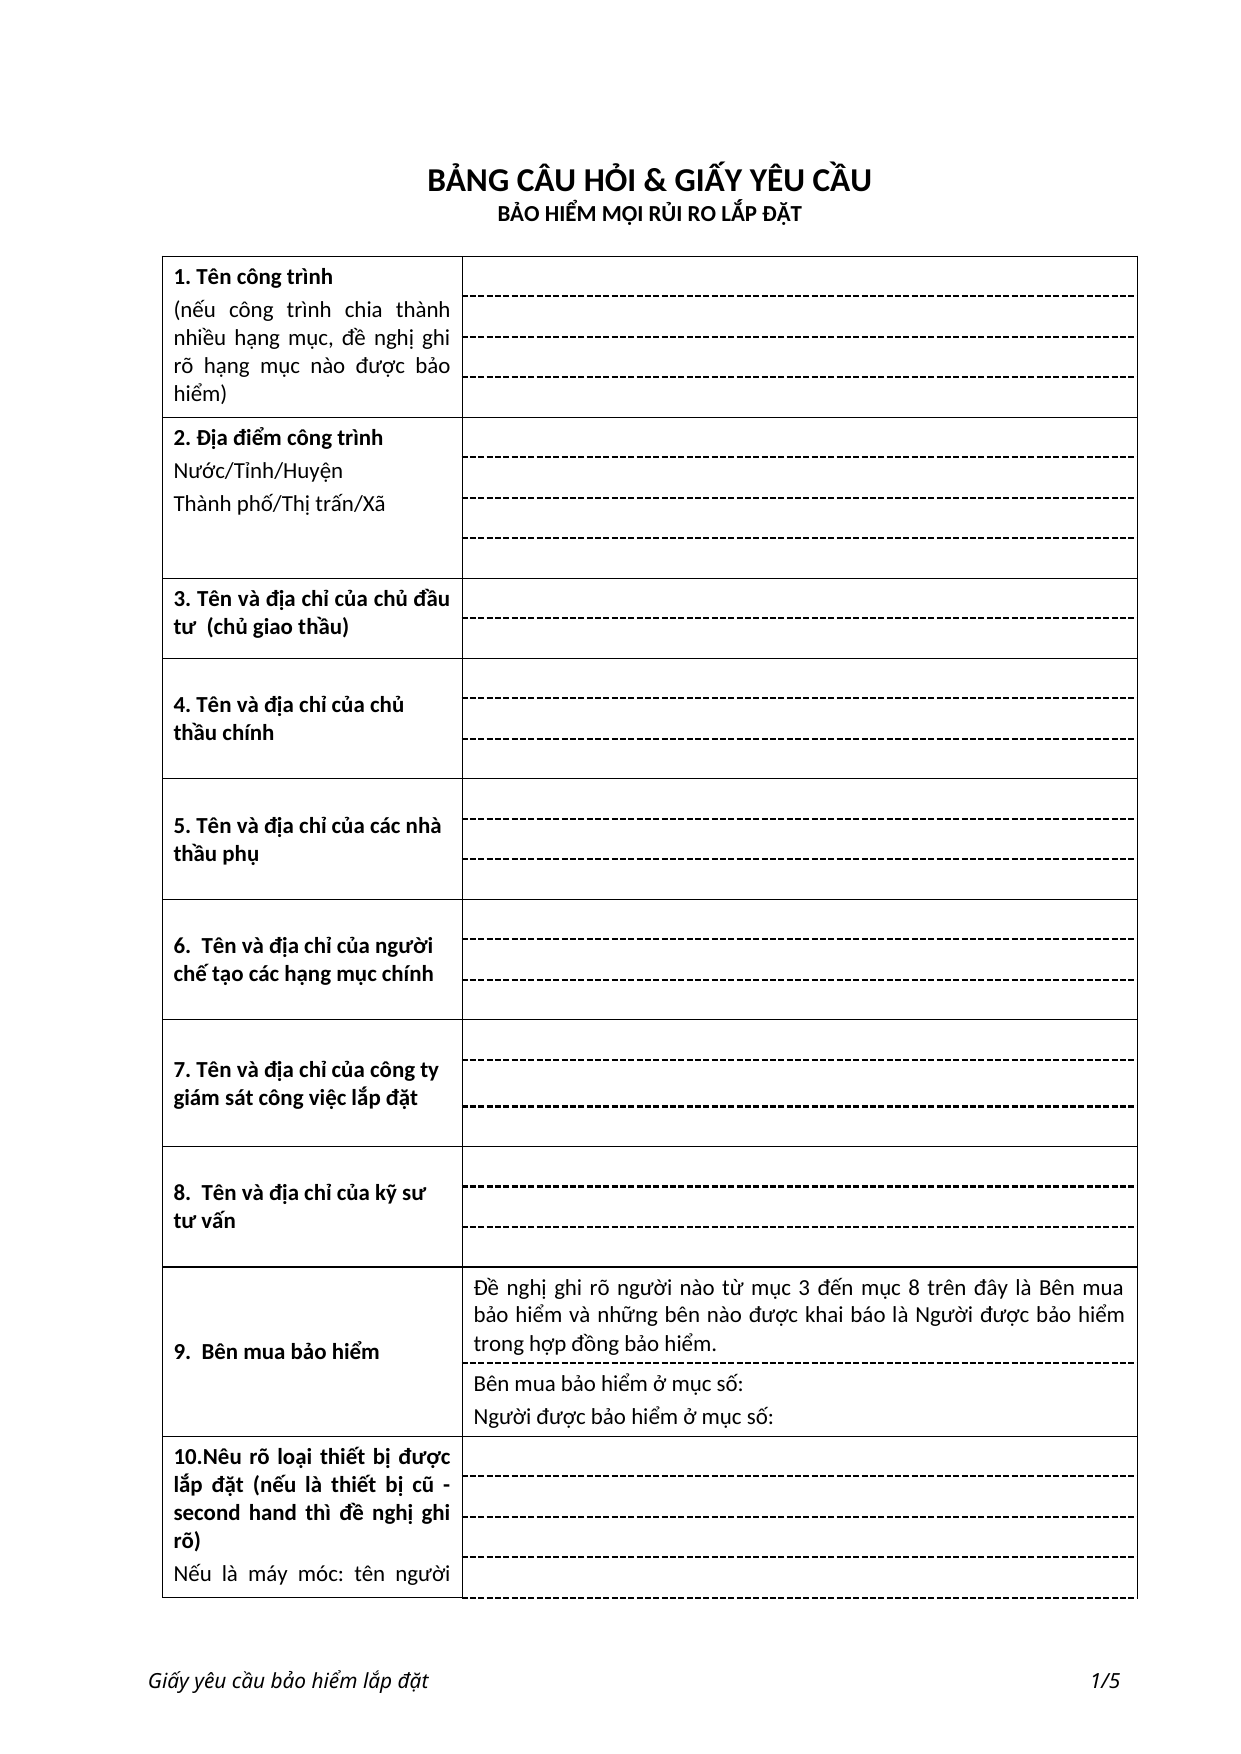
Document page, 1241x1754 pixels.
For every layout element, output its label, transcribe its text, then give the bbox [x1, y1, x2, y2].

table_cell [463, 1105, 1137, 1146]
table_cell 7. Tên và địa chỉ của công ty giám sát công việc lắp đặt [163, 1020, 462, 1146]
table_cell 2. Địa điểm công trình Nước/Tỉnh/Huyện Thành phố/Thị trấn/Xã [163, 418, 462, 578]
table_cell [463, 295, 1137, 336]
table_cell [463, 1437, 1137, 1475]
table_cell [463, 1226, 1137, 1266]
table_cell 3. Tên và địa chỉ của chủ đầu tư (chủ giao thầu) [163, 579, 462, 658]
table_cell [463, 1059, 1137, 1105]
table_cell [463, 659, 1137, 697]
table_cell [463, 779, 1137, 818]
table_cell [463, 697, 1137, 738]
table_cell [463, 979, 1137, 1019]
table_cell [463, 456, 1137, 497]
table_cell [463, 900, 1137, 938]
table_cell Đề nghị ghi rõ người nào từ mục 3 đến mục 8 trên đây là Bên mua bảo hiểm và những bên nào được khai báo là Người được bảo hiểm trong hợp đồng bảo hiểm. [463, 1268, 1137, 1362]
table_cell [463, 938, 1137, 979]
table_cell [463, 579, 1137, 617]
table_cell Bên mua bảo hiểm ở mục số: Người được bảo hiểm ở mục số: [463, 1362, 1137, 1436]
table_cell [463, 1147, 1137, 1185]
table_cell 10.Nêu rõ loại thiết bị được lắp đặt (nếu là thiết bị cũ - second hand thì đề nghị ghi rõ) Nếu là máy móc: tên người chế tạo, số, loại, kích thước, công suất, trọng lượng, áp suất, nhiệt độ... Nếu là nhà máy hoàn chỉnh: sơ đồ tổng thể, tính chất các công việc xây dựng (nếu có) [163, 1437, 462, 1597]
table_cell 9. Bên mua bảo hiểm [163, 1268, 462, 1436]
table_cell [463, 376, 1137, 417]
text BẢO HIỂM MỌI RỦI RO LẮP ĐẶT [148, 199, 1152, 228]
text BẢNG CÂU HỎI & GIẤY YÊU CẦU [148, 159, 1152, 199]
table_cell [463, 858, 1137, 899]
table_cell [463, 1556, 1137, 1597]
table_cell 4. Tên và địa chỉ của chủ thầu chính [163, 659, 462, 778]
table_cell 5. Tên và địa chỉ của các nhà thầu phụ [163, 779, 462, 899]
table_cell [463, 738, 1137, 778]
table_cell 8. Tên và địa chỉ của kỹ sư tư vấn [163, 1147, 462, 1266]
table_cell [463, 336, 1137, 376]
table_cell [463, 818, 1137, 858]
table_cell [463, 617, 1137, 658]
table_cell 6. Tên và địa chỉ của người chế tạo các hạng mục chính [163, 900, 462, 1019]
table_cell [463, 418, 1137, 456]
table_cell [463, 1185, 1137, 1226]
table_header [463, 257, 1137, 295]
table_cell [463, 1020, 1137, 1059]
table_cell [463, 1475, 1137, 1516]
table_cell [463, 537, 1137, 578]
table_cell [463, 1516, 1137, 1556]
table_header 1. Tên công trình (nếu công trình chia thành nhiều hạng mục, đề nghị ghi rõ hạng mục nào được bảo hiểm) [163, 257, 462, 417]
table_cell [463, 497, 1137, 537]
